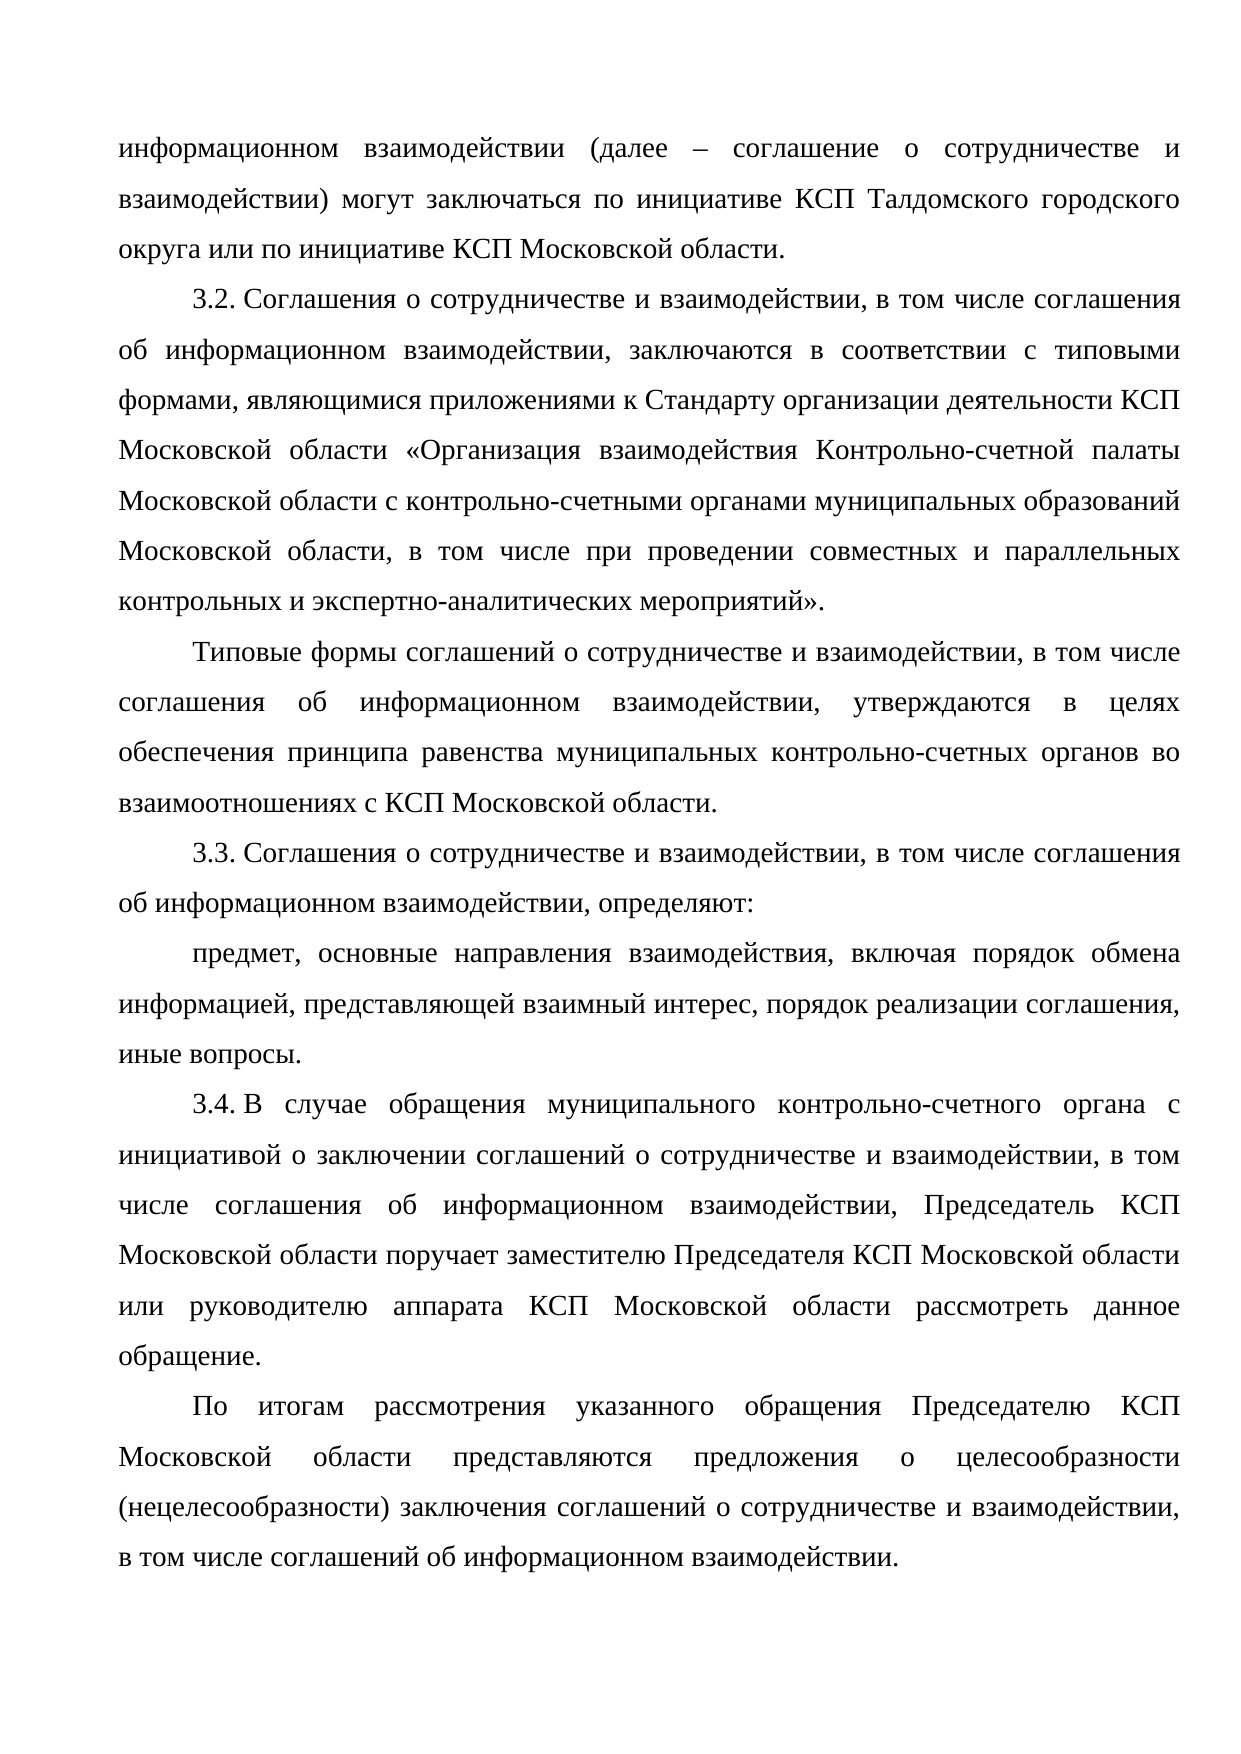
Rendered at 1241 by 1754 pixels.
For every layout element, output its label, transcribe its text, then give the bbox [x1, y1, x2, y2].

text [118, 131, 1181, 265]
text предмет, основные направления взаимодействия, включая порядок обмена информацией, представляющей взаимный интерес, порядок реализации соглашения, иные вопросы. [118, 936, 1181, 1070]
text 3.3. Соглашения о сотрудничестве и взаимодействии, в том числе соглашения об информационном взаимодействии, определяют: [118, 835, 1181, 919]
text 3.4. В случае обращения муниципального контрольно-счетного органа с инициативой о заключении соглашений о сотрудничестве и взаимодействии, в том числе соглашения об информационном взаимодействии, Председатель КСП Московской области поручает заместителю Председателя КСП Московской области или руководителю аппарата КСП Московской области рассмотреть данное обращение. [118, 1087, 1181, 1372]
text По итогам рассмотрения указанного обращения Председателю КСП Московской области представляются предложения о целесообразности (нецелесообразности) заключения соглашений о сотрудничестве и взаимодействии, в том числе соглашений об информационном взаимодействии. [118, 1388, 1181, 1573]
text Типовые формы соглашений о сотрудничестве и взаимодействии, в том числе соглашения об информационном взаимодействии, утверждаются в целях обеспечения принципа равенства муниципальных контрольно-счетных органов во взаимоотношениях с КСП Московской области. [118, 634, 1181, 818]
text 3.2. Соглашения о сотрудничестве и взаимодействии, в том числе соглашения об информационном взаимодействии, заключаются в соответствии с типовыми формами, являющимися приложениями к Стандарту организации деятельности КСП Московской области «Организация взаимодействия Контрольно-счетной палаты Московской области с контрольно-счетными органами муниципальных образований Московской области, в том числе при проведении совместных и параллельных контрольных и экспертно-аналитических мероприятий». [118, 282, 1181, 617]
